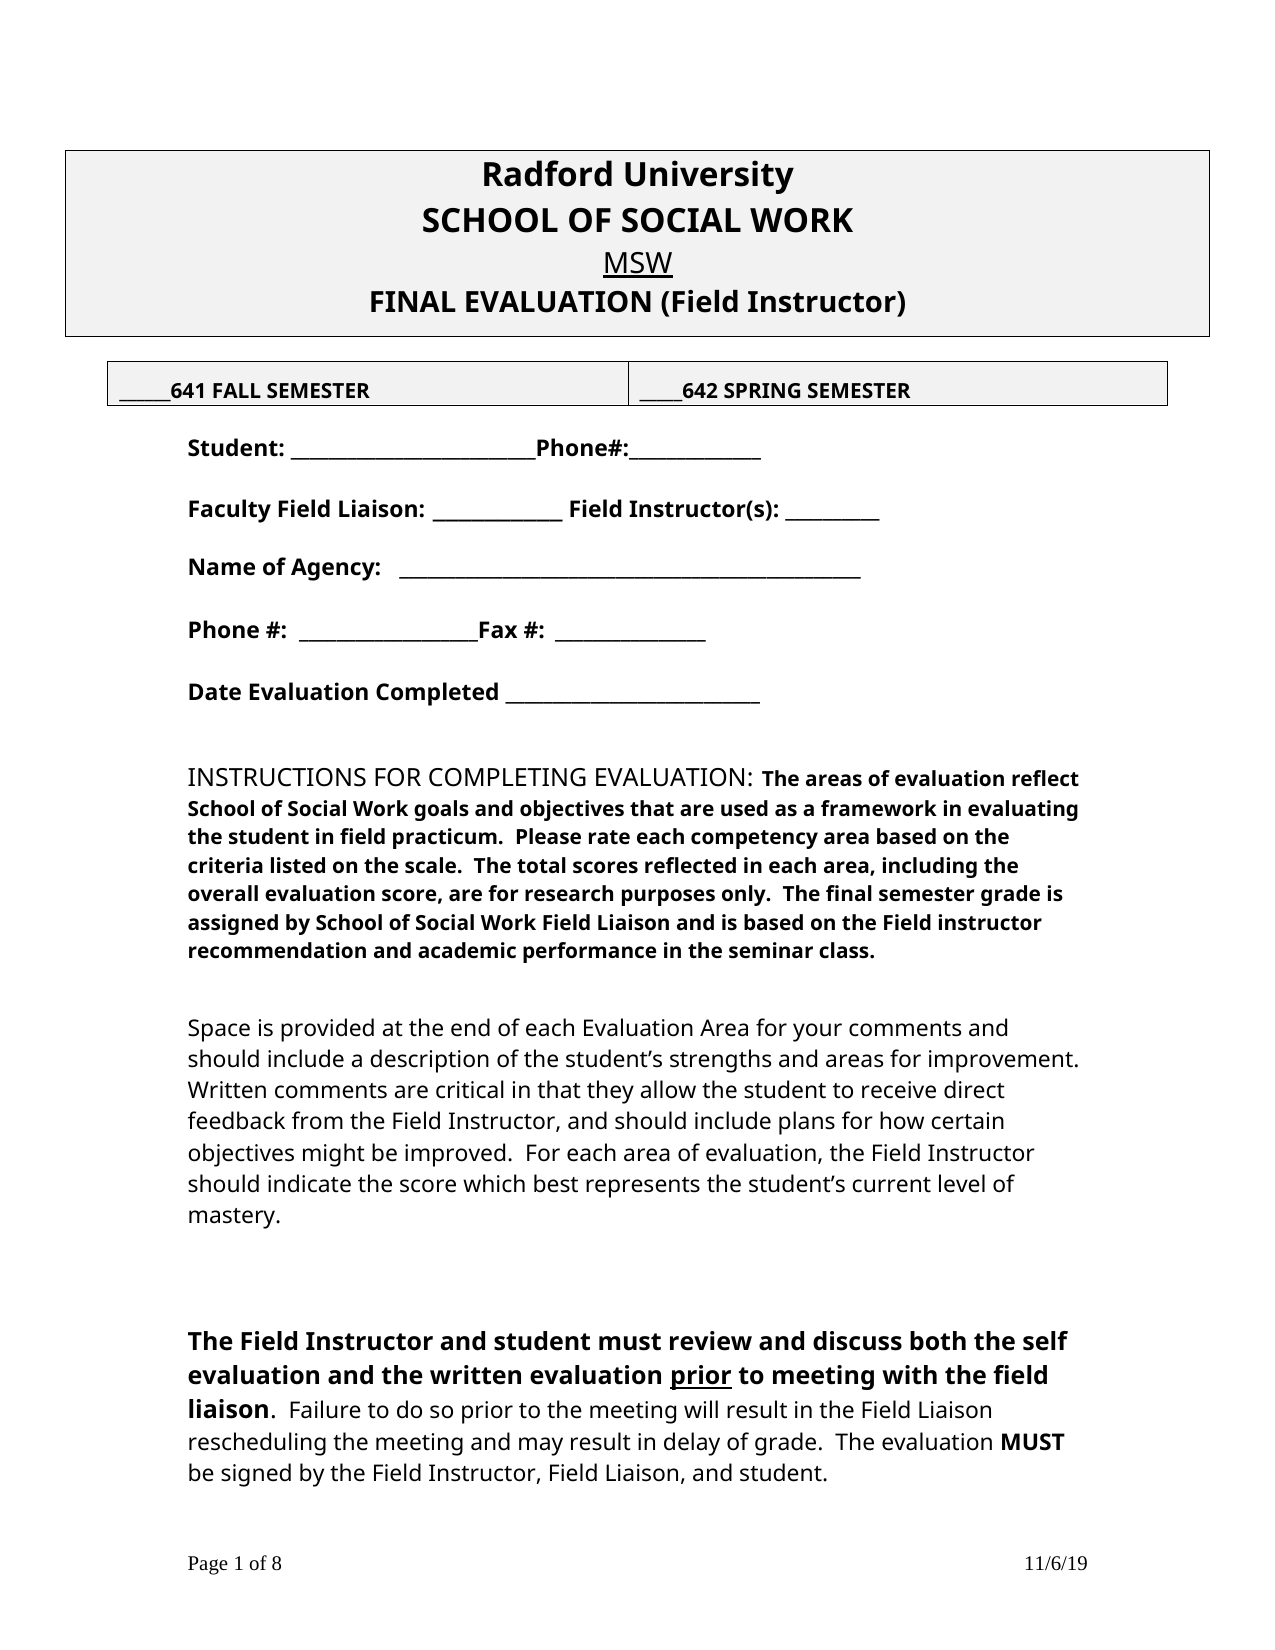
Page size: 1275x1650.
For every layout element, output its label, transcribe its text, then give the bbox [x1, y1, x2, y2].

text Date Evaluation Completed ___________________________ [187, 676, 1087, 707]
table_header ______641 FALL SEMESTER [108, 362, 628, 404]
text Name of Agency: _________________________________________________ [187, 551, 1087, 582]
text Space is provided at the end of each Evaluation Area for your comments and should include a description of the student’s strengths and areas for improvement. Written comments are critical in that they allow the student to receive direct feedback from the Field Instructor, and should include plans for how certain objectives might be improved. For each area of evaluation, the Field Instructor should indicate the score which best represents the student’s current level of mastery. [187, 1011, 1087, 1230]
table_header _____642 SPRING SEMESTER [629, 362, 1167, 404]
table_header Radford University SCHOOL OF SOCIAL WORK MSW FINAL EVALUATION (Field Instructor) [66, 151, 1209, 336]
text Faculty Field Liaison: __________ Field Instructor(s): __________ [187, 486, 1087, 526]
text Student: __________________________Phone#:______________ [187, 432, 1087, 463]
text INSTRUCTIONS FOR COMPLETING EVALUATION: The areas of evaluation reflect School of Social Work goals and objectives that are used as a framework in evaluating the student in field practicum. Please rate each competency area based on the criteria listed on the scale. The total scores reflected in each area, including the overall evaluation score, are for research purposes only. The final semester grade is assigned by School of Social Work Field Liaison and is based on the Field instructor recommendation and academic performance in the seminar class. [187, 760, 1087, 964]
text The Field Instructor and student must review and discuss both the self evaluation and the written evaluation prior to meeting with the field liaison. Failure to do so prior to the meeting will result in the Field Liaison rescheduling the meeting and may result in delay of grade. The evaluation MUST be signed by the Field Instructor, Field Liaison, and student. [187, 1324, 1087, 1488]
text Phone #: ___________________Fax #: ________________ [187, 614, 1087, 645]
